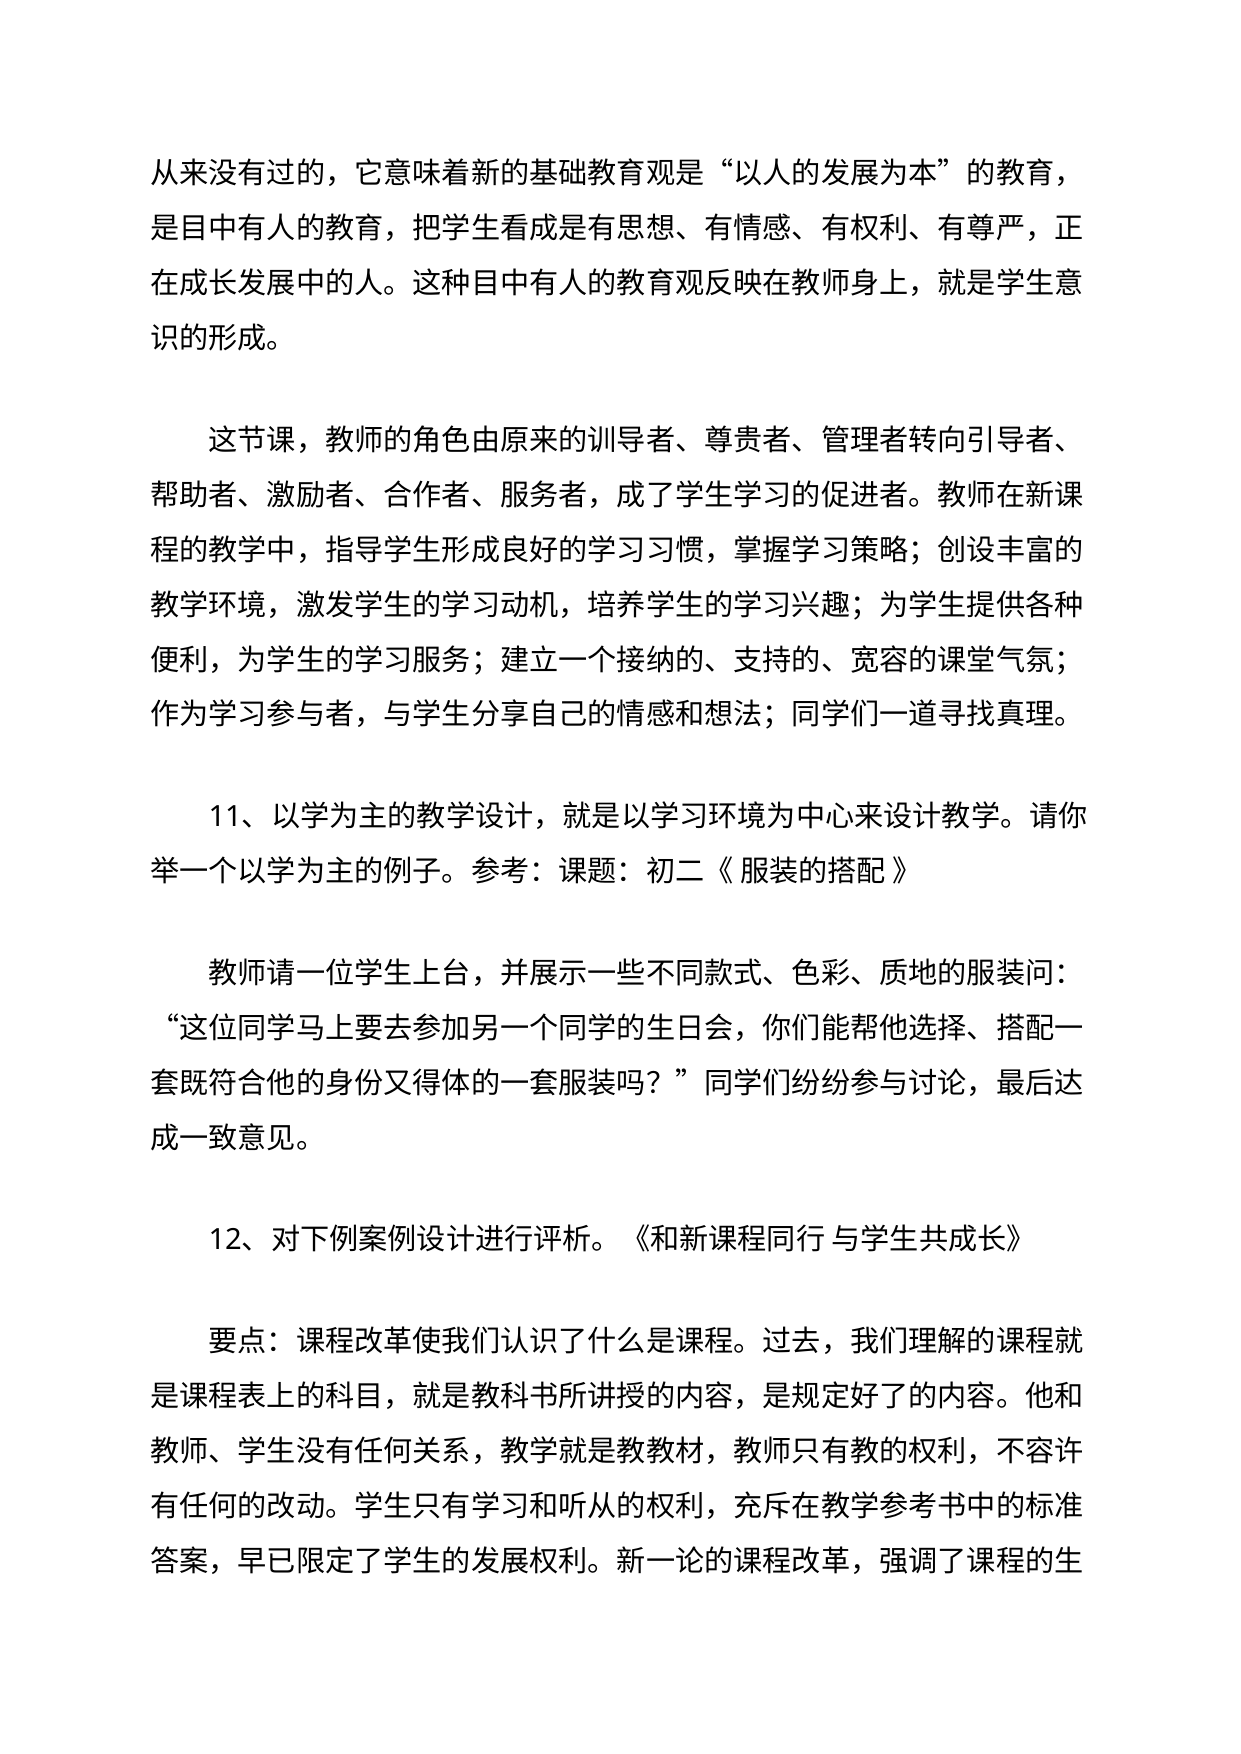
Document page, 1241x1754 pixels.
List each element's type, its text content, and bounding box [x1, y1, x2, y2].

text 教师请一位学生上台，并展示一些不同款式、色彩、质地的服装问：“这位同学马上要去参加另一个同学的生日会，你们能帮他选择、搭配一套既符合他的身份又得体的一套服装吗？”同学们纷纷参与讨论，最后达成一致意见。 [150, 949, 1090, 1156]
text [150, 150, 1090, 357]
text 11、以学为主的教学设计，就是以学习环境为中心来设计教学。请你举一个以学为主的例子。参考：课题：初二《 服装的搭配 》 [150, 793, 1090, 890]
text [150, 1318, 1090, 1580]
text 这节课，教师的角色由原来的训导者、尊贵者、管理者转向引导者、帮助者、激励者、合作者、服务者，成了学生学习的促进者。教师在新课程的教学中，指导学生形成良好的学习习惯，掌握学习策略；创设丰富的教学环境，激发学生的学习动机，培养学生的学习兴趣；为学生提供各种便利，为学生的学习服务；建立一个接纳的、支持的、宽容的课堂气氛；作为学习参与者，与学生分享自己的情感和想法；同学们一道寻找真理。 [150, 416, 1090, 733]
text 12、对下例案例设计进行评析。《和新课程同行 与学生共成长》 [150, 1216, 1090, 1258]
